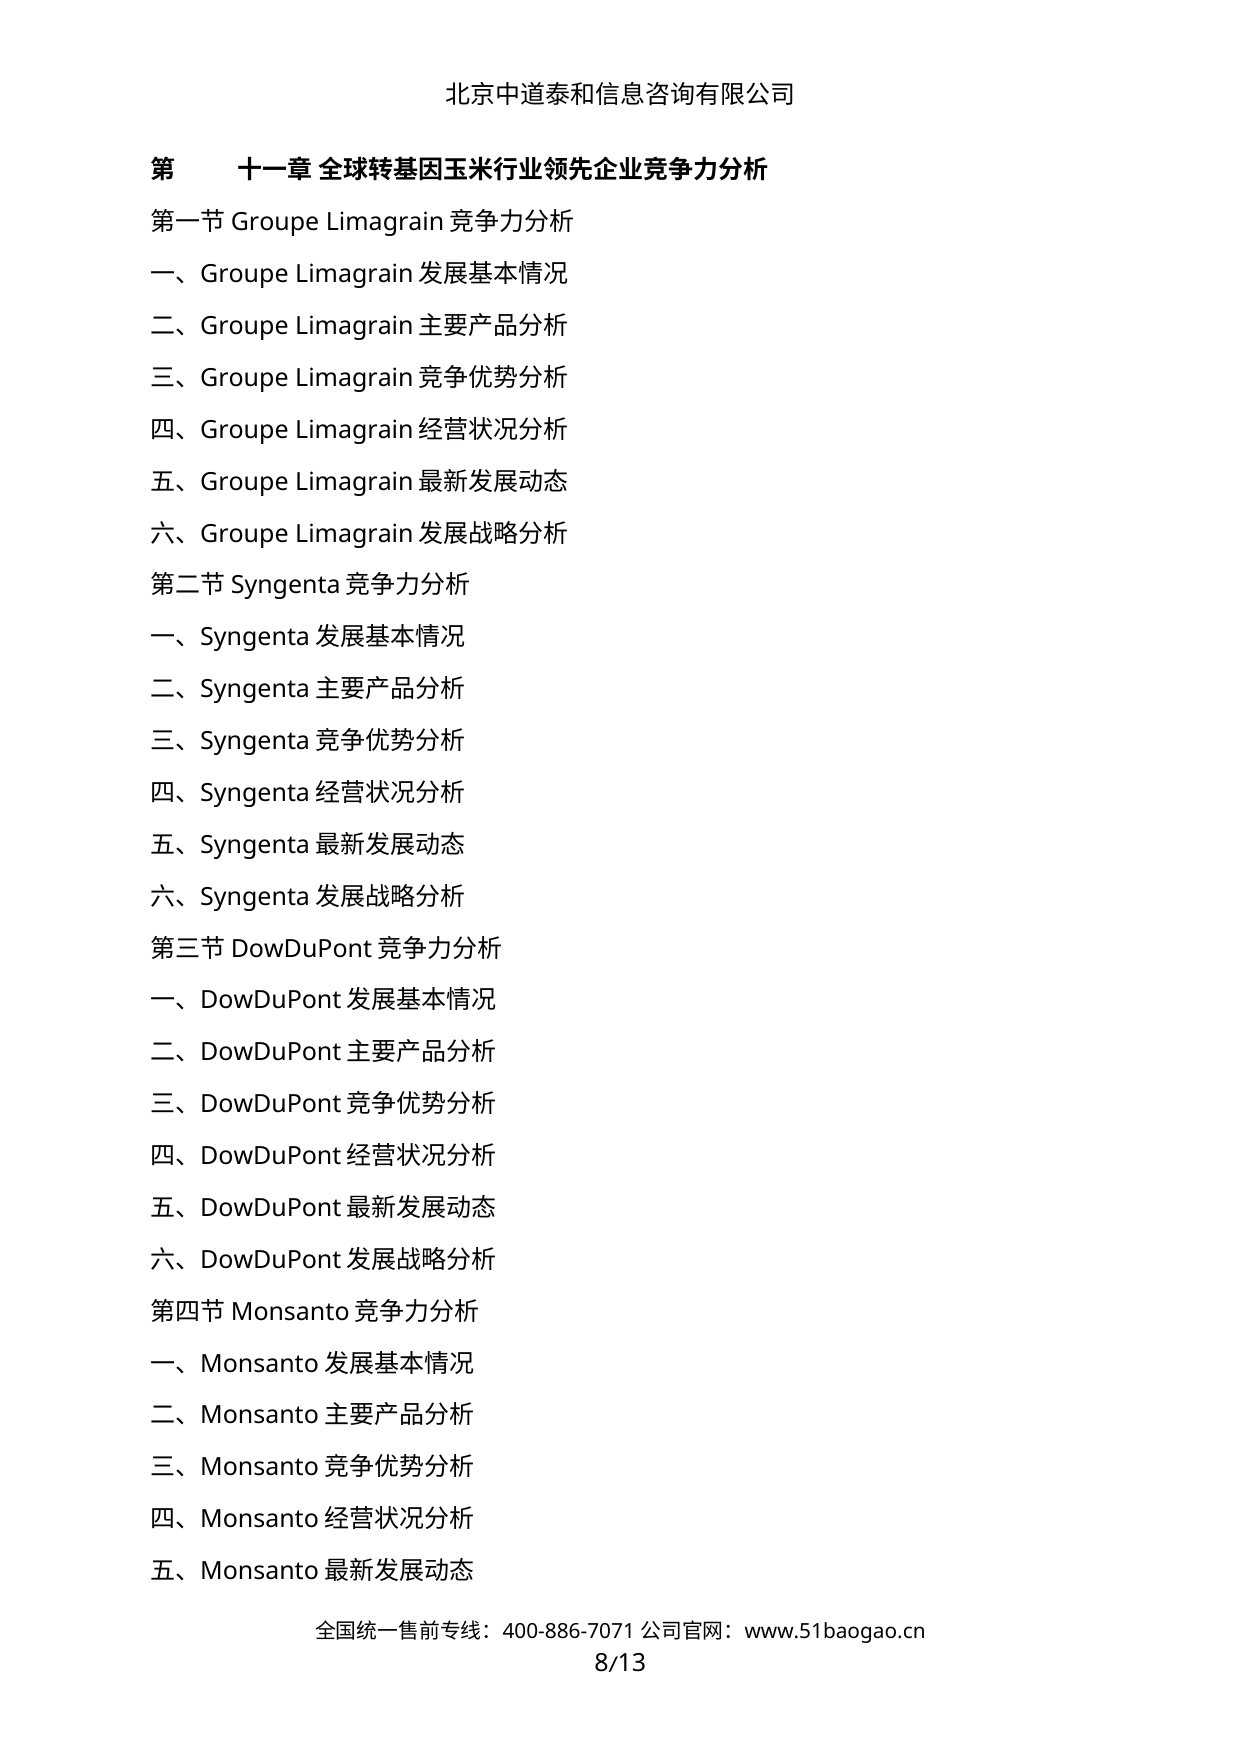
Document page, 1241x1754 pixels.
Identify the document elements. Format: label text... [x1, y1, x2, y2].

text 六、Syngenta发展战略分析 [150, 876, 1090, 912]
text 三、Groupe Limagrain竞争优势分析 [150, 357, 1090, 394]
text 五、Monsanto最新发展动态 [150, 1551, 1090, 1587]
text 五、DowDuPont最新发展动态 [150, 1187, 1090, 1224]
text 四、Groupe Limagrain经营状况分析 [150, 409, 1090, 446]
text 三、Syngenta竞争优势分析 [150, 721, 1090, 757]
text 四、DowDuPont经营状况分析 [150, 1136, 1090, 1172]
text 六、DowDuPont发展战略分析 [150, 1239, 1090, 1276]
text 三、Monsanto竞争优势分析 [150, 1447, 1090, 1483]
text 三、DowDuPont竞争优势分析 [150, 1084, 1090, 1120]
text 第二节 Syngenta竞争力分析 [150, 565, 1090, 601]
text 二、Monsanto主要产品分析 [150, 1395, 1090, 1431]
text 四、Monsanto经营状况分析 [150, 1499, 1090, 1535]
text 一、Groupe Limagrain发展基本情况 [150, 254, 1090, 290]
text 二、Groupe Limagrain主要产品分析 [150, 306, 1090, 342]
text 第一节 Groupe Limagrain竞争力分析 [150, 202, 1090, 238]
text 第四节 Monsanto竞争力分析 [150, 1291, 1090, 1327]
text 一、Syngenta发展基本情况 [150, 617, 1090, 653]
text 一、Monsanto发展基本情况 [150, 1343, 1090, 1379]
text 一、DowDuPont发展基本情况 [150, 980, 1090, 1016]
text 四、Syngenta经营状况分析 [150, 772, 1090, 809]
text 二、DowDuPont主要产品分析 [150, 1032, 1090, 1068]
text 五、Syngenta最新发展动态 [150, 824, 1090, 861]
text 二、Syngenta主要产品分析 [150, 669, 1090, 705]
text 第 十一章 全球转基因玉米行业领先企业竞争力分析 [150, 150, 1090, 186]
text 六、Groupe Limagrain发展战略分析 [150, 513, 1090, 549]
text 五、Groupe Limagrain最新发展动态 [150, 461, 1090, 497]
text 第三节 DowDuPont竞争力分析 [150, 928, 1090, 964]
